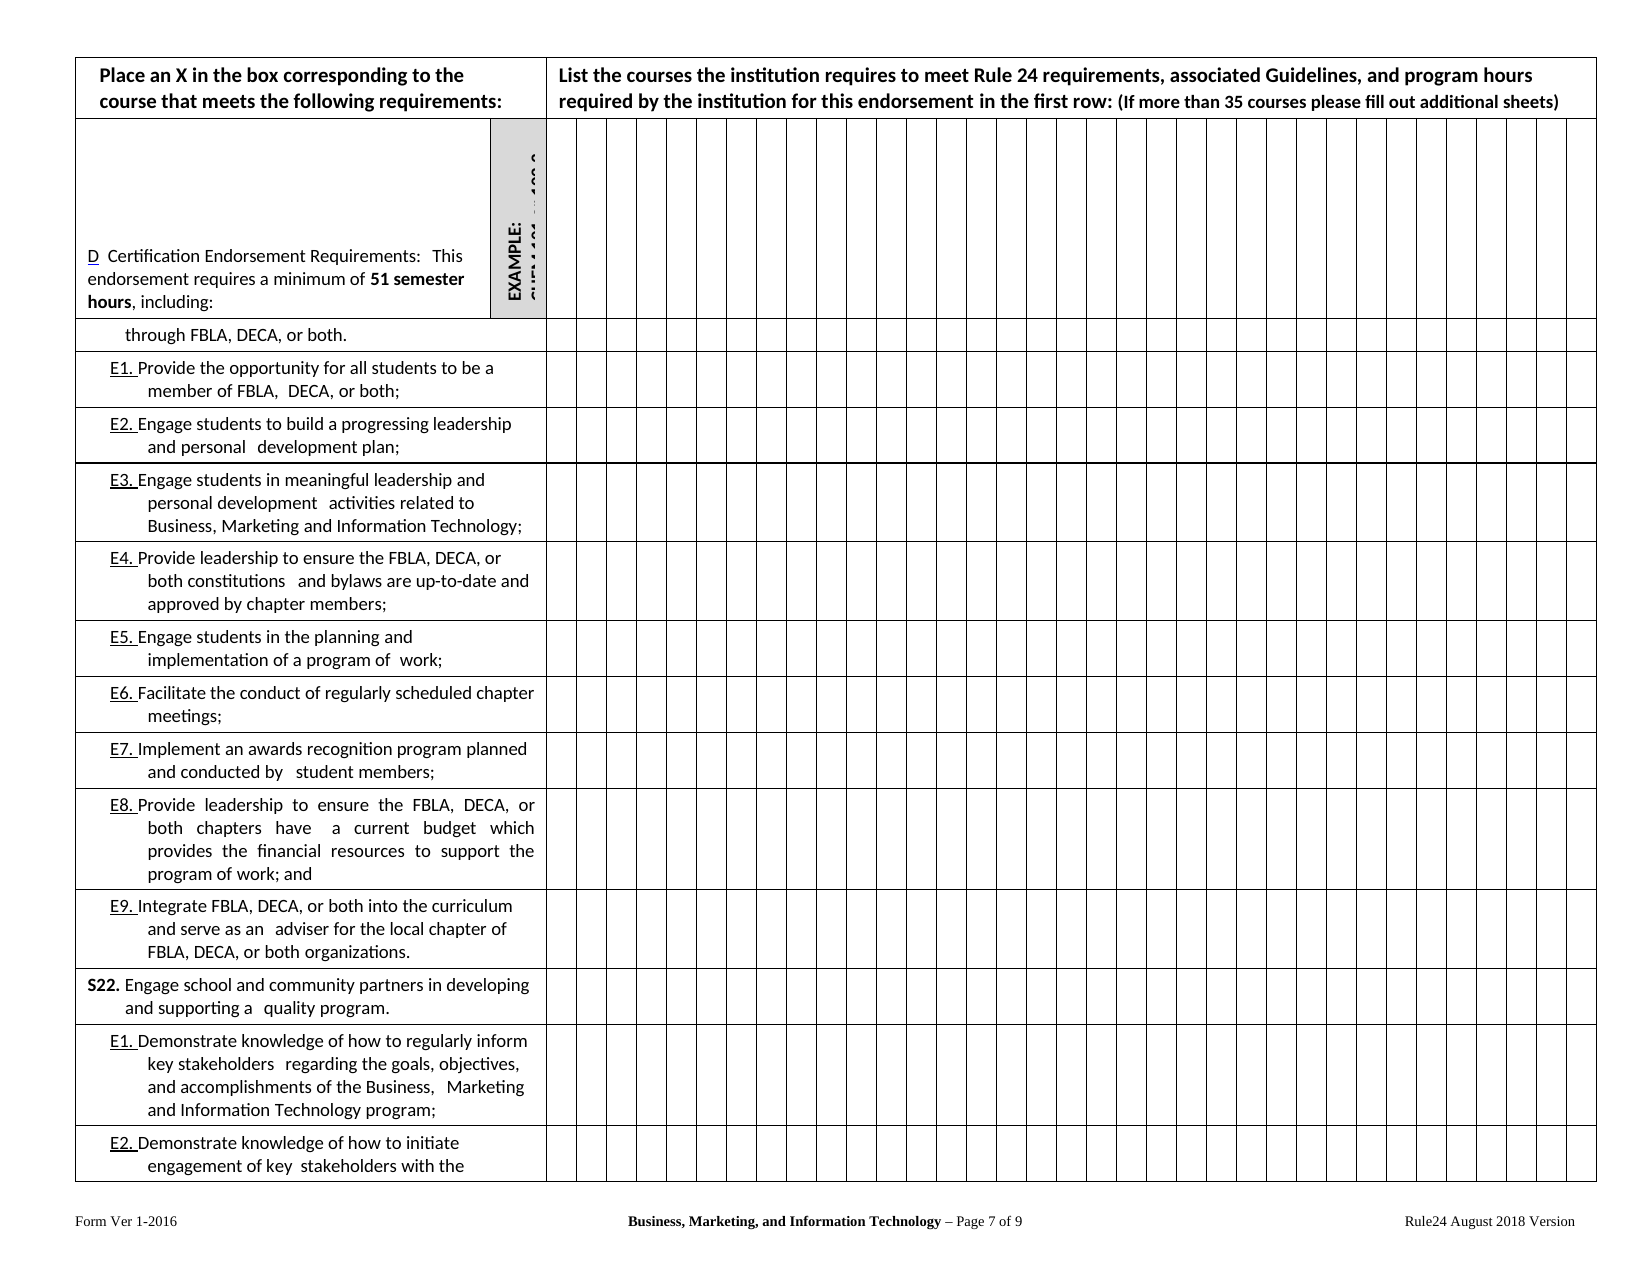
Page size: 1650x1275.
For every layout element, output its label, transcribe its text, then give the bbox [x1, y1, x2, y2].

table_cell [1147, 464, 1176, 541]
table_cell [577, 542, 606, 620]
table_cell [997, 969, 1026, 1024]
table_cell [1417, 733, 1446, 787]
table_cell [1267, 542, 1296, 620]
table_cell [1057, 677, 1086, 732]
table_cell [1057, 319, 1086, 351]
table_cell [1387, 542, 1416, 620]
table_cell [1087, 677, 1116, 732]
table_cell [1417, 119, 1446, 318]
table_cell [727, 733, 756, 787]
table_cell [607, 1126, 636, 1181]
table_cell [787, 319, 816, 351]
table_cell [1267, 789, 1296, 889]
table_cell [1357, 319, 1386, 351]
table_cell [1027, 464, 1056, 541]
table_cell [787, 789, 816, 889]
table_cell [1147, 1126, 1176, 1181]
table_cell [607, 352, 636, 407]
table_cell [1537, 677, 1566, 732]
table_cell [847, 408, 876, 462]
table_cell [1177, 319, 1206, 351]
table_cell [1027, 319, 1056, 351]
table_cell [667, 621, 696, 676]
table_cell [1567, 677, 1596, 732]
table_cell [1087, 119, 1116, 318]
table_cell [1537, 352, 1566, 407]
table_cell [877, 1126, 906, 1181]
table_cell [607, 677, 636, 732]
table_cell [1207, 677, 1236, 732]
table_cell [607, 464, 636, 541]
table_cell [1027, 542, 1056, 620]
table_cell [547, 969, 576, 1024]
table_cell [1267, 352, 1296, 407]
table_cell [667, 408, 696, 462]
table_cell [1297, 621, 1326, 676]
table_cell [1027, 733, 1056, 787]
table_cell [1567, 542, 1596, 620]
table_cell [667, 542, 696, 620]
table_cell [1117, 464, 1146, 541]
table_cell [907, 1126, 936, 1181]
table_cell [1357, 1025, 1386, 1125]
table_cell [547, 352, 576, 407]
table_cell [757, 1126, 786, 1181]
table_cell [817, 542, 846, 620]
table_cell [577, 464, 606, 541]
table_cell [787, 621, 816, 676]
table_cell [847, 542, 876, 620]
table_cell [607, 119, 636, 318]
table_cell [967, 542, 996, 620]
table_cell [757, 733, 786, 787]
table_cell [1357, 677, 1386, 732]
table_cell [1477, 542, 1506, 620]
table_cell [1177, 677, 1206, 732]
table_cell D Certification Endorsement Requirements: This endorsement requires a minimum of 51 semester hours, including: [76, 119, 490, 318]
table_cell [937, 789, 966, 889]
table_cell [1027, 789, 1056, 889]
table_cell [907, 119, 936, 318]
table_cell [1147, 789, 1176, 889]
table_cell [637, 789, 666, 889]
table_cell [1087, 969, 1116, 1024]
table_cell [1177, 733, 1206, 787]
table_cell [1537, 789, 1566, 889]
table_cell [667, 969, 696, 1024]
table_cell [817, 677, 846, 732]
table_cell [1147, 119, 1176, 318]
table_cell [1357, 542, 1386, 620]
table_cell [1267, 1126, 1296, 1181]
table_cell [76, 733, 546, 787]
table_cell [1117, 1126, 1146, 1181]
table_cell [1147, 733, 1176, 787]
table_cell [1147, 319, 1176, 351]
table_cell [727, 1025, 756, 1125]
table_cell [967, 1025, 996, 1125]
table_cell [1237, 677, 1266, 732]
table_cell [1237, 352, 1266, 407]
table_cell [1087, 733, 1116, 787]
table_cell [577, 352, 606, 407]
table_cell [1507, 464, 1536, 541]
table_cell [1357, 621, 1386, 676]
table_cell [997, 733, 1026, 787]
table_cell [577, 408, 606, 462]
table_cell [1447, 119, 1476, 318]
table_cell [667, 119, 696, 318]
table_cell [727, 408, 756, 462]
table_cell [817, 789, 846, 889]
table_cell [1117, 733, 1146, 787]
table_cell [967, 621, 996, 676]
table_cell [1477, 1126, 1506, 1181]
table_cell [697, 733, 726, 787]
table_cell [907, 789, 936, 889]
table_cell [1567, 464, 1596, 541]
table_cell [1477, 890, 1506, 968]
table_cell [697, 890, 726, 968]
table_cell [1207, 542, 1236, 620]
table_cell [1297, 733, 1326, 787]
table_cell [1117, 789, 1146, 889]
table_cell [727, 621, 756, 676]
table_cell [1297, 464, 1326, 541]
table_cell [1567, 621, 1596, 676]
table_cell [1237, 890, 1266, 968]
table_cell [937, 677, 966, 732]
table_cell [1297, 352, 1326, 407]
table_cell [1297, 119, 1326, 318]
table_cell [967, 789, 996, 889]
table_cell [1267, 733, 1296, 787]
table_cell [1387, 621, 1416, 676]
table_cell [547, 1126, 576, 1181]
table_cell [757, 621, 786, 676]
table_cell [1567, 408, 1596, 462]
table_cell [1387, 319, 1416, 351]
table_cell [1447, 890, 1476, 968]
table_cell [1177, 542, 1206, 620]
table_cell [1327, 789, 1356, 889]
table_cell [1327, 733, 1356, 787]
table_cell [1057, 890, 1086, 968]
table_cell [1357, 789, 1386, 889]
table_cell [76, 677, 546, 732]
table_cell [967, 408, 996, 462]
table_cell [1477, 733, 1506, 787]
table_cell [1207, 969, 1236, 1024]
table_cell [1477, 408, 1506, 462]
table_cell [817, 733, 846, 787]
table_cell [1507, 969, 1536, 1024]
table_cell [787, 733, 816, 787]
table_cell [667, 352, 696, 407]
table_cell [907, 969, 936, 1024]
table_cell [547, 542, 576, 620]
table_cell [1117, 119, 1146, 318]
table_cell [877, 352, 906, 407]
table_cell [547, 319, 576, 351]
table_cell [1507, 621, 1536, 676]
table_cell [1207, 119, 1236, 318]
table_cell [757, 119, 786, 318]
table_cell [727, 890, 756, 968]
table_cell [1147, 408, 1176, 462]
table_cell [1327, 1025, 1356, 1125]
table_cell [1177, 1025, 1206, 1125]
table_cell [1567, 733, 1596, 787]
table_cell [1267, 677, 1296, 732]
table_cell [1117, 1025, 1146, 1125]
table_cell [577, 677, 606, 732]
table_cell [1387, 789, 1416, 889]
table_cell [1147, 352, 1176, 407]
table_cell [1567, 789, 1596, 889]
table_cell [547, 119, 576, 318]
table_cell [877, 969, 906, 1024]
table_header Place an X in the box corresponding to the course that meets the following requirements: [76, 58, 546, 118]
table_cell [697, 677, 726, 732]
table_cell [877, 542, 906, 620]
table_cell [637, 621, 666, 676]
table_cell [697, 119, 726, 318]
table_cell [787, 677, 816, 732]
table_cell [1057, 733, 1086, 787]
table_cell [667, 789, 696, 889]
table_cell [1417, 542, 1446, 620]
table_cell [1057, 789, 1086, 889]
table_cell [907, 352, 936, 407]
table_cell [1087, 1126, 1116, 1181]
table_cell [637, 119, 666, 318]
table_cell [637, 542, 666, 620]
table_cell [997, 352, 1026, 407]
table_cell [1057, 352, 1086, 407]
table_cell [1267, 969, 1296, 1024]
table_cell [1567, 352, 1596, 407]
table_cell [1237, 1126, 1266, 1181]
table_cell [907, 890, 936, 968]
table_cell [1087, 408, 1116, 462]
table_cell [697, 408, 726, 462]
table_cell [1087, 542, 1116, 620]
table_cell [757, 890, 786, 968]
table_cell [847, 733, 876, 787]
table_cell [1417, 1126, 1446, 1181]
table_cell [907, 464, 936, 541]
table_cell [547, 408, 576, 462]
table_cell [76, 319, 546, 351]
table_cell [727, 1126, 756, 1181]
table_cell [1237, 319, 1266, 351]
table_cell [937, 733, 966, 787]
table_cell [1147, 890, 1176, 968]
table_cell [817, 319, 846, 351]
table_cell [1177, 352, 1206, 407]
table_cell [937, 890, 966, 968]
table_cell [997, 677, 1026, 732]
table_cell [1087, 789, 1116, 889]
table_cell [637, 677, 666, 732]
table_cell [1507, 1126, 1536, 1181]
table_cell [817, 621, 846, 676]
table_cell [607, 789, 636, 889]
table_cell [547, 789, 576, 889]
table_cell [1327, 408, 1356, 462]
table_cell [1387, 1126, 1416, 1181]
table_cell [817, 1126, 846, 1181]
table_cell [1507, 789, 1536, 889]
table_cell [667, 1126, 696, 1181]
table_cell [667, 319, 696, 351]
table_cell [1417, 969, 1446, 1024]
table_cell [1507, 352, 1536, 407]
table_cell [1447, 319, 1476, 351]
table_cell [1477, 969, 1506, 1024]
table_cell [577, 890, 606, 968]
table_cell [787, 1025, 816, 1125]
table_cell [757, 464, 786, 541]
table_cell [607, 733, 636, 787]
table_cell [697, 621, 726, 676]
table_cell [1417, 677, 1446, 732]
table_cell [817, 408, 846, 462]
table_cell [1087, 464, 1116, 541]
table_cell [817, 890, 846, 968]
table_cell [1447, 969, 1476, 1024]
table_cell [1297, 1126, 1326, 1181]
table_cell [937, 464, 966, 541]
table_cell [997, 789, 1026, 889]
table_cell [847, 119, 876, 318]
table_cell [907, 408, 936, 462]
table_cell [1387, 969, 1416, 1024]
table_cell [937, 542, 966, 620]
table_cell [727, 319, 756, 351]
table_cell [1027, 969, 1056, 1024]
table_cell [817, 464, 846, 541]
table_cell [1357, 119, 1386, 318]
table_cell [577, 119, 606, 318]
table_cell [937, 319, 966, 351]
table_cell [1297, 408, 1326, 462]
table_cell [1267, 119, 1296, 318]
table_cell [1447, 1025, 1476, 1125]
table_cell [1537, 119, 1566, 318]
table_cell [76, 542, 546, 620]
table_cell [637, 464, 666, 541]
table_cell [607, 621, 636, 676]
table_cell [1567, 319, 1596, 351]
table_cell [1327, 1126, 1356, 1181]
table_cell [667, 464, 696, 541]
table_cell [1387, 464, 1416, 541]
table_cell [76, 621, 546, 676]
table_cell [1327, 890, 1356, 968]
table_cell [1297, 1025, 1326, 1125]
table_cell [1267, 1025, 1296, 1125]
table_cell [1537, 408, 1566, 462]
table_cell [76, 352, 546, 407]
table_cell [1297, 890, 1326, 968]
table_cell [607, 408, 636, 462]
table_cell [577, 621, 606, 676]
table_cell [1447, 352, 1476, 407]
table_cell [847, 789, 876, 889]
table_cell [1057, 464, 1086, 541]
table_cell [817, 119, 846, 318]
table_header List the courses the institution requires to meet Rule 24 requirements, associated Guidelines, and program hours required by the institution for this endorsement in the first row: (If more than 35 courses please fill out additional sheets) [547, 58, 1596, 118]
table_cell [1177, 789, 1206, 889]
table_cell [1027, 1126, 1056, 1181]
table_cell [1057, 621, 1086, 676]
table_cell [1177, 119, 1206, 318]
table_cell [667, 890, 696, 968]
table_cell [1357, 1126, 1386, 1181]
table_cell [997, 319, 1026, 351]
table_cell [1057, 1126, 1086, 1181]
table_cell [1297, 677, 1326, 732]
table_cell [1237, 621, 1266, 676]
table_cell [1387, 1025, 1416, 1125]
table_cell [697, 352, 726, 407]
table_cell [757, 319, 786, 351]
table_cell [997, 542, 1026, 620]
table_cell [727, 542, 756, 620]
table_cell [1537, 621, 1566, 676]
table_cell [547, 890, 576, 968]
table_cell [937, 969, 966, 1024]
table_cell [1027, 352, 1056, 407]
table_cell [937, 119, 966, 318]
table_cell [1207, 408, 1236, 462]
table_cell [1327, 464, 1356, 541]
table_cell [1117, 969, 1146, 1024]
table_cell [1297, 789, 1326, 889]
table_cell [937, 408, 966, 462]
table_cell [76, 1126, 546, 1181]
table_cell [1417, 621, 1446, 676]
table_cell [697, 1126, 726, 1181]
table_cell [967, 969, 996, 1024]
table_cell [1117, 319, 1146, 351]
table_cell [1057, 119, 1086, 318]
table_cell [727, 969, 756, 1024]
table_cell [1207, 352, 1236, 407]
table_cell [1237, 119, 1266, 318]
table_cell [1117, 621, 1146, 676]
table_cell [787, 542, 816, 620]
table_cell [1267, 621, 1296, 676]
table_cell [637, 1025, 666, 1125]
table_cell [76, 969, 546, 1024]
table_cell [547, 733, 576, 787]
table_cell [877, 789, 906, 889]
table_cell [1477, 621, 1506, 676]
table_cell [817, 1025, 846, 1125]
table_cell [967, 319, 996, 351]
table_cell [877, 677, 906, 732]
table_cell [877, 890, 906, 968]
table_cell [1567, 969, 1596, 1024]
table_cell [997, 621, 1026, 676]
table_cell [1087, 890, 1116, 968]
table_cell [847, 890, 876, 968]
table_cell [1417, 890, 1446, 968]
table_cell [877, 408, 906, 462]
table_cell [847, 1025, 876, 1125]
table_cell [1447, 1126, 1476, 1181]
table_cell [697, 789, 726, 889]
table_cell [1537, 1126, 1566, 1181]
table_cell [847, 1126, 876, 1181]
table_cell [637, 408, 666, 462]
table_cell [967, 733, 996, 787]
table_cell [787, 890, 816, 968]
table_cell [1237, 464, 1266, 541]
table_cell EXAMPLE: CHEM 101 or 102 3 CR [491, 119, 546, 318]
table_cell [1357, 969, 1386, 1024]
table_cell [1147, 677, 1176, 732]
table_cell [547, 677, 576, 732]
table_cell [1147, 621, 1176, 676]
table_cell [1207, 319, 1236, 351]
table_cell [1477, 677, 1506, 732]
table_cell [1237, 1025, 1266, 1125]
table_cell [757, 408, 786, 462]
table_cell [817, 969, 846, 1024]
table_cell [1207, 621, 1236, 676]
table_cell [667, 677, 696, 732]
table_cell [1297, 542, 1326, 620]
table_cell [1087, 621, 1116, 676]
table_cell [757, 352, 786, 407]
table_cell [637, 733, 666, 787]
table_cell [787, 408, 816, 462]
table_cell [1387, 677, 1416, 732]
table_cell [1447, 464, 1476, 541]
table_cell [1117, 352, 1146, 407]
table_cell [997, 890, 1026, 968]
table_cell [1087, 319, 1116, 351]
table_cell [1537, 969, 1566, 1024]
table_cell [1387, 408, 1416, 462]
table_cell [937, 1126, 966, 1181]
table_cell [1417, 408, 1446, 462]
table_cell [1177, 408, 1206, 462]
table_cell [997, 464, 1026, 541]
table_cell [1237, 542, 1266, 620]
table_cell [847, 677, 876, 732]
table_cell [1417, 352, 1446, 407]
table_cell [1567, 119, 1596, 318]
table_cell [727, 119, 756, 318]
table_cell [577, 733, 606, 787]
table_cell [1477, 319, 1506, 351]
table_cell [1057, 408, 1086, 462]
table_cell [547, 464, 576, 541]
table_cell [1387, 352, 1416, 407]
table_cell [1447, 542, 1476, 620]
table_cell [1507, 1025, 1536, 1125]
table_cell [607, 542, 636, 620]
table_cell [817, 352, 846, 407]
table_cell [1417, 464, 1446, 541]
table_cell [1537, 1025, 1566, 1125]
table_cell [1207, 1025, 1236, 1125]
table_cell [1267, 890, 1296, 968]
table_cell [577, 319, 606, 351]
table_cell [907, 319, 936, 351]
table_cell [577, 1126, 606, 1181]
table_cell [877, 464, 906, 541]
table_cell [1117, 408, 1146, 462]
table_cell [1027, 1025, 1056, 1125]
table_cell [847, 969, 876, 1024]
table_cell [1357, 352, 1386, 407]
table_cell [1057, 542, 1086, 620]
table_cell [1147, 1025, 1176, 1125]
table_cell [1387, 119, 1416, 318]
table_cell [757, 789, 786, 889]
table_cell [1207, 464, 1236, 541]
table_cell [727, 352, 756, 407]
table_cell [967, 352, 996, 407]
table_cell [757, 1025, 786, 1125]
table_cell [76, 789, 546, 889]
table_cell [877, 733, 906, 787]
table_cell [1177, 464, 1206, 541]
table_cell [877, 119, 906, 318]
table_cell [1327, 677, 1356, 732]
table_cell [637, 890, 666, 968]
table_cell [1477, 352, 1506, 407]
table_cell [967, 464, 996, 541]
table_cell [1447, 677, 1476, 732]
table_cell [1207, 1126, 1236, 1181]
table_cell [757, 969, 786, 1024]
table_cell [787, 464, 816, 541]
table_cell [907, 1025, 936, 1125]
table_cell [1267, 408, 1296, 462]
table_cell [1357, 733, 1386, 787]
table_cell [1507, 119, 1536, 318]
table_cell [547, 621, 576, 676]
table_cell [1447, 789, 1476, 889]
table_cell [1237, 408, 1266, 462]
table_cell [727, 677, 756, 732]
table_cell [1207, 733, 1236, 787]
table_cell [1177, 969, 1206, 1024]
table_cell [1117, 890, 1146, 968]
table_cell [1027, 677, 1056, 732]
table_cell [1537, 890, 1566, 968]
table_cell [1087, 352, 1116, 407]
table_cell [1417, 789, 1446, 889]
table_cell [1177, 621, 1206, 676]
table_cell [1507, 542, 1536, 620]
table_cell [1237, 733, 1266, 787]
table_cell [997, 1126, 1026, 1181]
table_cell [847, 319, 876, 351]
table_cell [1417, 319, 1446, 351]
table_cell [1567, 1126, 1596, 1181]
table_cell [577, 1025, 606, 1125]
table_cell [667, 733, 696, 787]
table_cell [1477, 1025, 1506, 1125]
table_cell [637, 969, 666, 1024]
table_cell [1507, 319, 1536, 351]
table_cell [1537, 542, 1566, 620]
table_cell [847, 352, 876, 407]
table_cell [1477, 119, 1506, 318]
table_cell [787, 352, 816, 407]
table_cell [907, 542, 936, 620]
table_cell [1327, 119, 1356, 318]
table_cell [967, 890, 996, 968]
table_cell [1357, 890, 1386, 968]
table_cell [967, 119, 996, 318]
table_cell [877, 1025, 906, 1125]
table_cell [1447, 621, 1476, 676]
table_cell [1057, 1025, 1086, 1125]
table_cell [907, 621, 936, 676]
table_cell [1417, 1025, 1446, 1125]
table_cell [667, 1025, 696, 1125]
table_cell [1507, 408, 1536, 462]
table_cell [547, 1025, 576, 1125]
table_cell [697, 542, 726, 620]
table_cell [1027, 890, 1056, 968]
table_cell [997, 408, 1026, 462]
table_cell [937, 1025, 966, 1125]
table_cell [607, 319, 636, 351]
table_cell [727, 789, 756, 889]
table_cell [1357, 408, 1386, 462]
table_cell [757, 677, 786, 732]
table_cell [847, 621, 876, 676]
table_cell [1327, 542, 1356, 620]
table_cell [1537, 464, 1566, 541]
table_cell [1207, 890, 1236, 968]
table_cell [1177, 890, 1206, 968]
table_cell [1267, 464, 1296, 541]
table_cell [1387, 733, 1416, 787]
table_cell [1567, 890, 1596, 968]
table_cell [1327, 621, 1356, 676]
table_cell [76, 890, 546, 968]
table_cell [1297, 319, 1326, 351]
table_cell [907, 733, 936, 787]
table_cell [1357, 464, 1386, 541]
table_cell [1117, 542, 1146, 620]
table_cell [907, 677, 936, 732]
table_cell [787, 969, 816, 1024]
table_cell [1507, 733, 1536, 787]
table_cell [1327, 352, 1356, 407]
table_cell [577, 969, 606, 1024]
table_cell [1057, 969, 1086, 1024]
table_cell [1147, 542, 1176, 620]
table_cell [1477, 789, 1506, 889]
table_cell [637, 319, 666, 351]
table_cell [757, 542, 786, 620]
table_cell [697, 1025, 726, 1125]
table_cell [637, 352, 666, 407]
table_cell [787, 119, 816, 318]
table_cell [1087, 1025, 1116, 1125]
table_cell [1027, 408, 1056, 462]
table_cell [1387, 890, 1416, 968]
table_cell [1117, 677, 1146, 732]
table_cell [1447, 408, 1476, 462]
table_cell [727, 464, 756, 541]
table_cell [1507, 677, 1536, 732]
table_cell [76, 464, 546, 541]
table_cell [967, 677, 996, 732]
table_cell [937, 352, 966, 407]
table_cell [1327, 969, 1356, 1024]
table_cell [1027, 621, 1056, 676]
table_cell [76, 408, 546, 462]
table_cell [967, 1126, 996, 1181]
table_cell [997, 119, 1026, 318]
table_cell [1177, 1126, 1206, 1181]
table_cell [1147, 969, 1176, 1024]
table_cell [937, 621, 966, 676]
table_cell [1027, 119, 1056, 318]
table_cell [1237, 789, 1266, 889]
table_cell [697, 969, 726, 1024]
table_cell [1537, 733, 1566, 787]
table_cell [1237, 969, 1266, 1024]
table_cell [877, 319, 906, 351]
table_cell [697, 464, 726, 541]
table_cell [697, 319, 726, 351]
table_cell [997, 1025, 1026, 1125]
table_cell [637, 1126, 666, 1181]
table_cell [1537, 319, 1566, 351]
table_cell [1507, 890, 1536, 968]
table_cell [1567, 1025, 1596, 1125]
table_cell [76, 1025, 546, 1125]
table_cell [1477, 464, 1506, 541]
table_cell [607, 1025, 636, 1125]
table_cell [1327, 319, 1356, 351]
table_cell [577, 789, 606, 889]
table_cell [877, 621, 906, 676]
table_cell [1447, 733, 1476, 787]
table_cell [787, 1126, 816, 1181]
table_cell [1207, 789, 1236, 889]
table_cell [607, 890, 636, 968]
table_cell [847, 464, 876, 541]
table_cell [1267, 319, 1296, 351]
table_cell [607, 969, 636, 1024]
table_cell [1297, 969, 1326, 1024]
